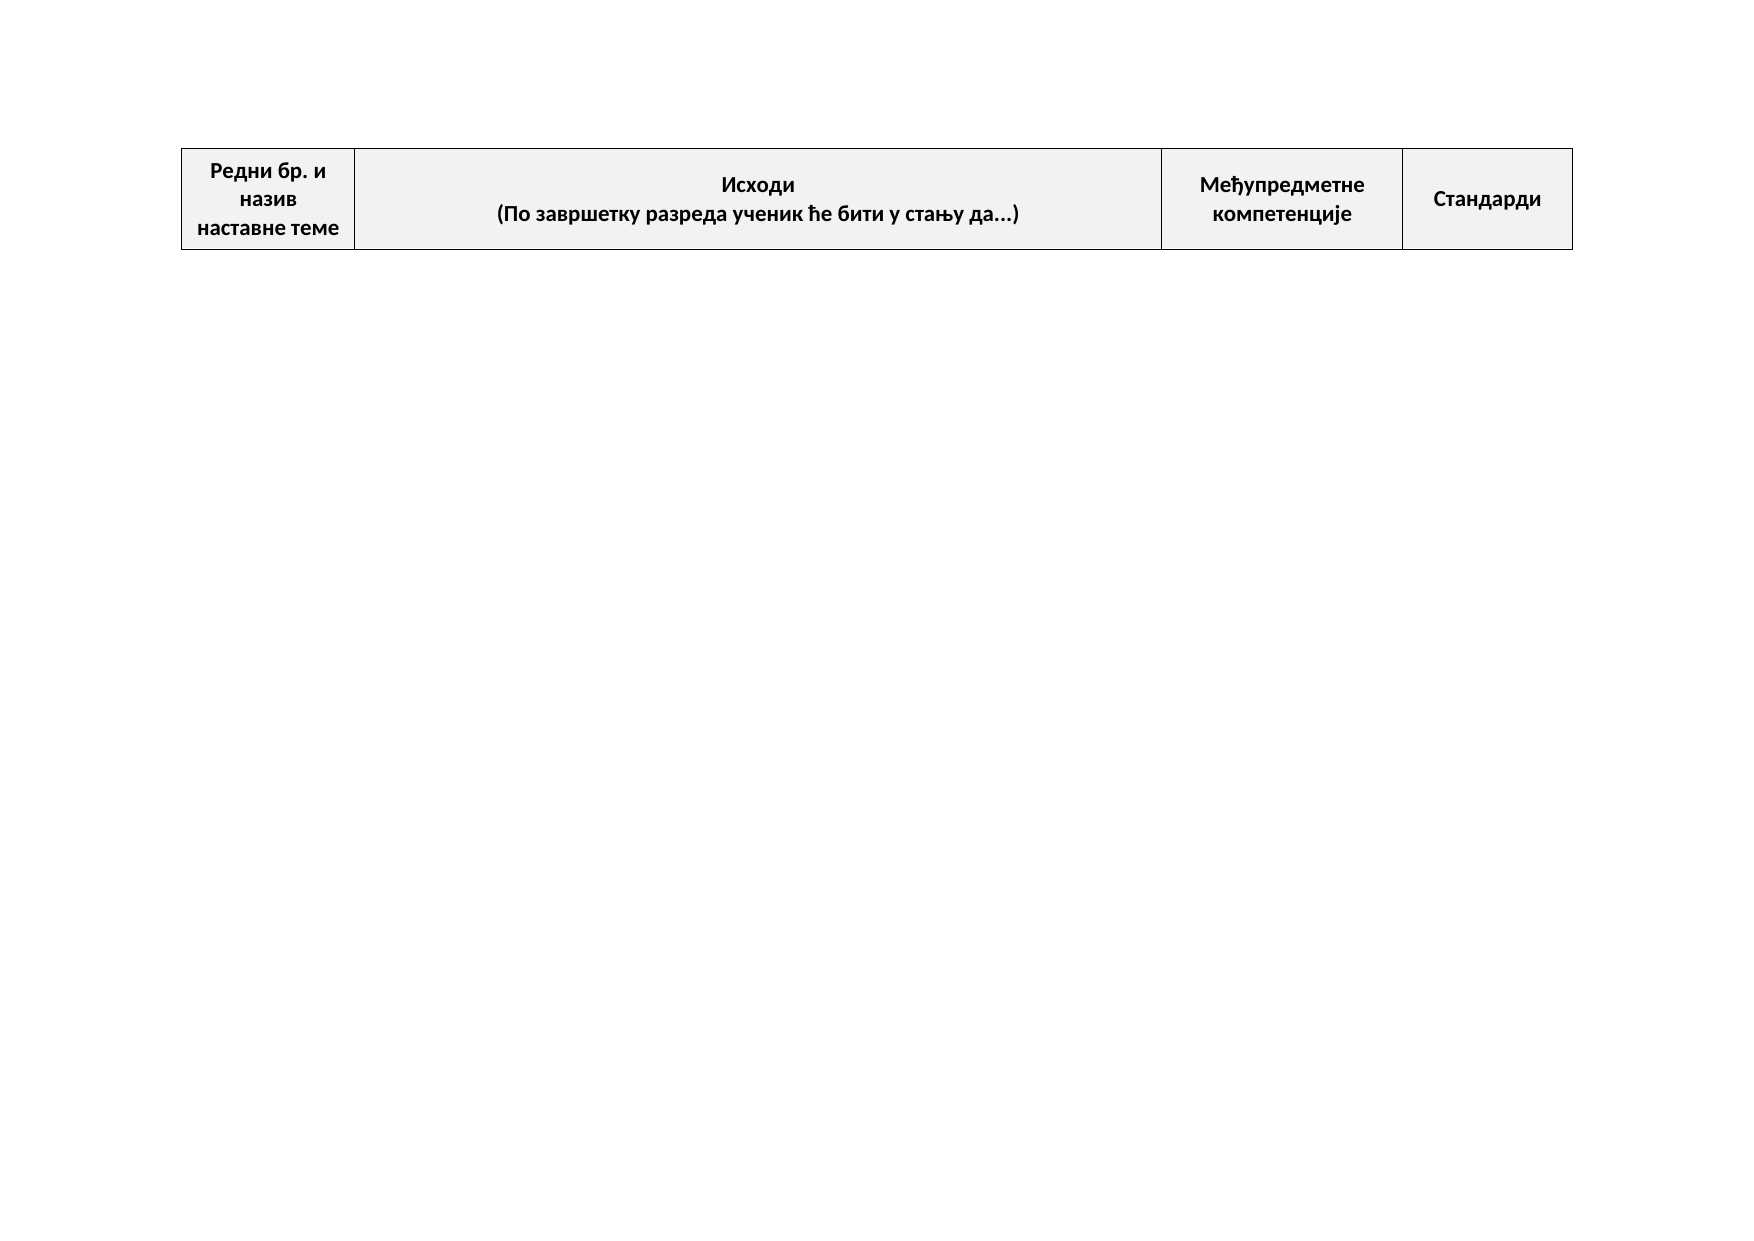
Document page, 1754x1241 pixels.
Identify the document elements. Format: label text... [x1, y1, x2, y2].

table_header Међупредметне компетенције [1162, 149, 1402, 248]
table_header Стандарди [1403, 149, 1572, 248]
table_header Исходи (По завршетку разреда ученик ће бити у стању да...) [355, 149, 1161, 248]
table_header Редни бр. и назив наставне теме [182, 149, 354, 248]
